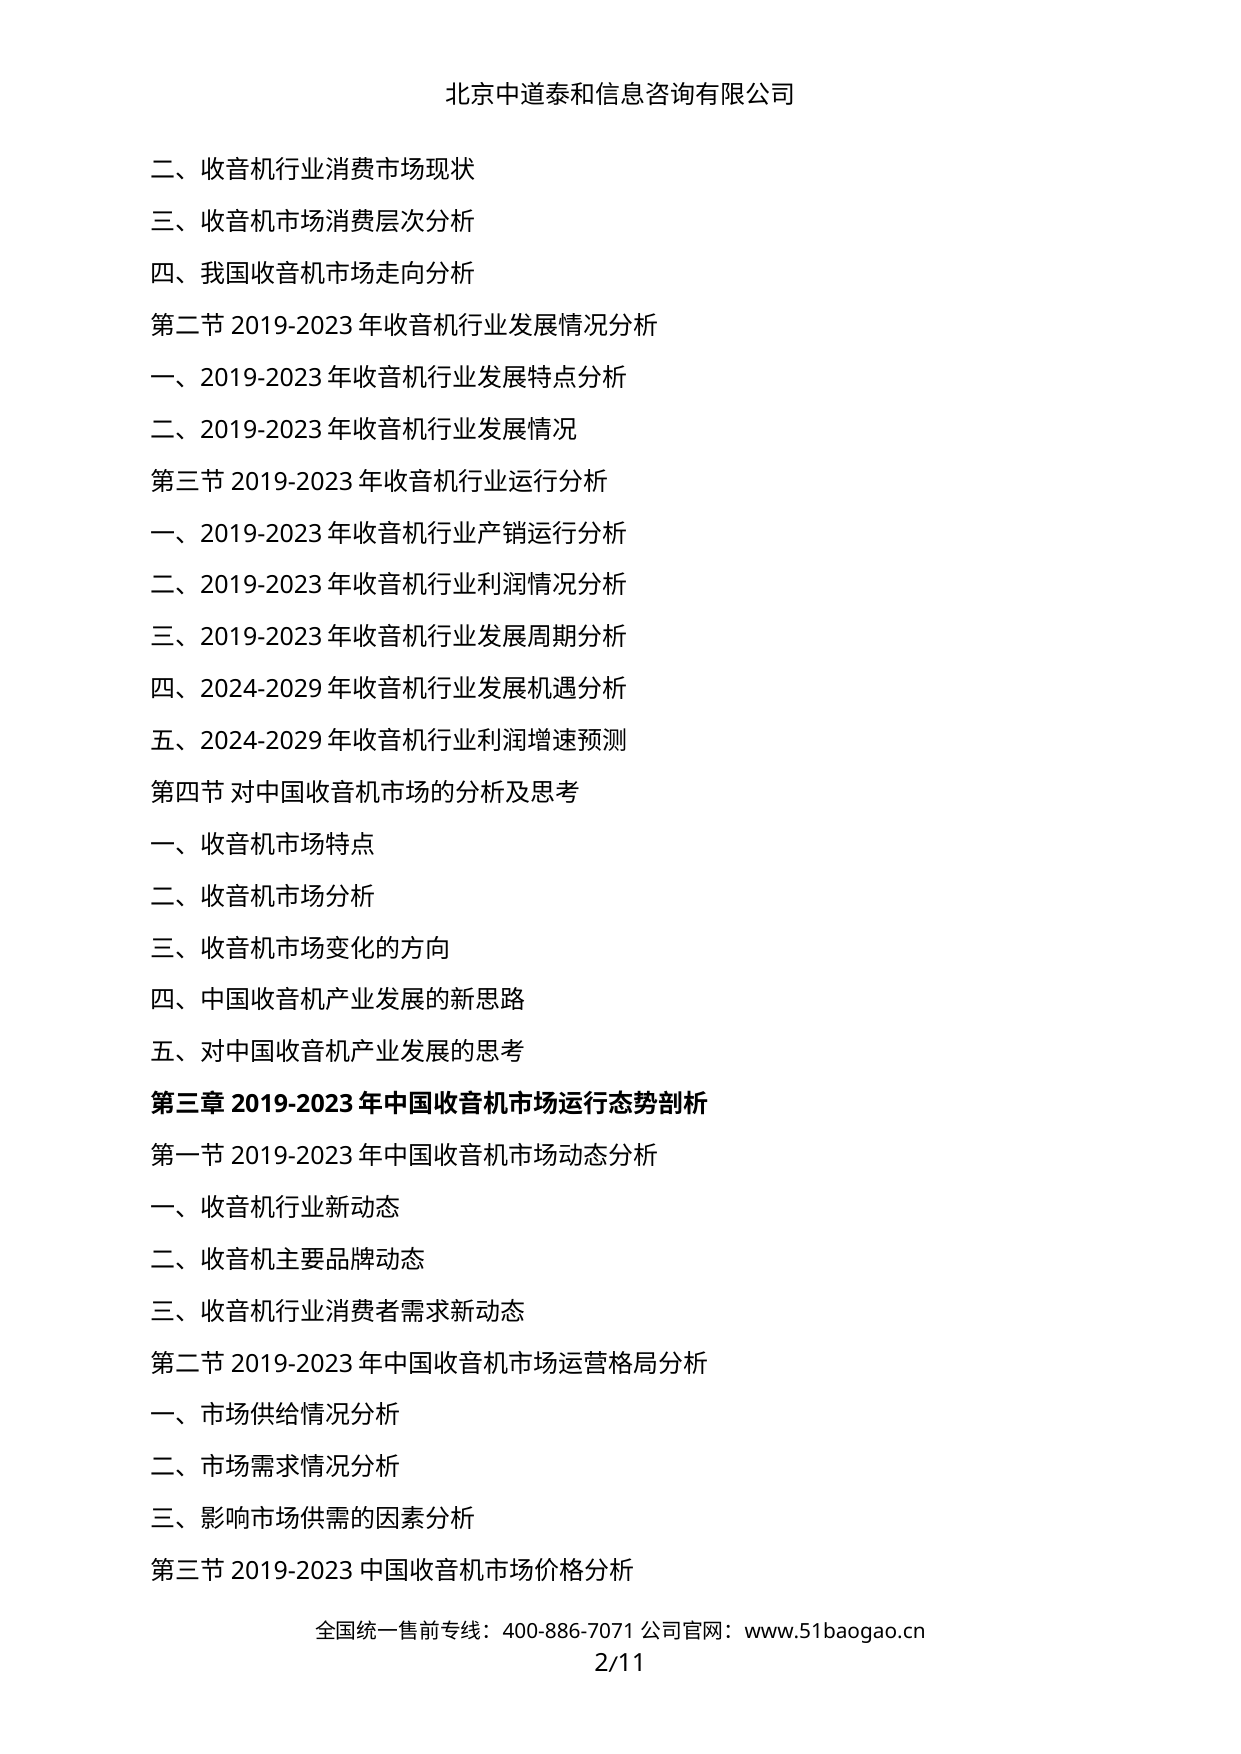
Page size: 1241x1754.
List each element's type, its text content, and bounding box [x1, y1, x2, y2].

text 第三章 2019-2023年中国收音机市场运行态势剖析 [150, 1084, 1090, 1120]
text 四、中国收音机产业发展的新思路 [150, 980, 1090, 1016]
text 三、收音机市场变化的方向 [150, 928, 1090, 964]
text 二、收音机主要品牌动态 [150, 1239, 1090, 1276]
text 二、收音机行业消费市场现状 [150, 150, 1090, 186]
text 第二节 2019-2023年中国收音机市场运营格局分析 [150, 1343, 1090, 1379]
text 第一节 2019-2023年中国收音机市场动态分析 [150, 1136, 1090, 1172]
text 第四节 对中国收音机市场的分析及思考 [150, 772, 1090, 809]
text 四、我国收音机市场走向分析 [150, 254, 1090, 290]
text 第二节 2019-2023年收音机行业发展情况分析 [150, 306, 1090, 342]
text 三、影响市场供需的因素分析 [150, 1499, 1090, 1535]
text 五、对中国收音机产业发展的思考 [150, 1032, 1090, 1068]
text 三、2019-2023年收音机行业发展周期分析 [150, 617, 1090, 653]
text 一、市场供给情况分析 [150, 1395, 1090, 1431]
text 一、收音机行业新动态 [150, 1187, 1090, 1224]
text 二、2019-2023年收音机行业发展情况 [150, 409, 1090, 446]
text 第三节 2019-2023 中国收音机市场价格分析 [150, 1551, 1090, 1587]
text 二、2019-2023年收音机行业利润情况分析 [150, 565, 1090, 601]
text 三、收音机行业消费者需求新动态 [150, 1291, 1090, 1327]
text 四、2024-2029年收音机行业发展机遇分析 [150, 669, 1090, 705]
text 三、收音机市场消费层次分析 [150, 202, 1090, 238]
text 一、2019-2023年收音机行业发展特点分析 [150, 357, 1090, 394]
text 一、收音机市场特点 [150, 824, 1090, 861]
text 五、2024-2029年收音机行业利润增速预测 [150, 721, 1090, 757]
text 第三节 2019-2023年收音机行业运行分析 [150, 461, 1090, 497]
text 二、收音机市场分析 [150, 876, 1090, 912]
text 一、2019-2023年收音机行业产销运行分析 [150, 513, 1090, 549]
text 二、市场需求情况分析 [150, 1447, 1090, 1483]
